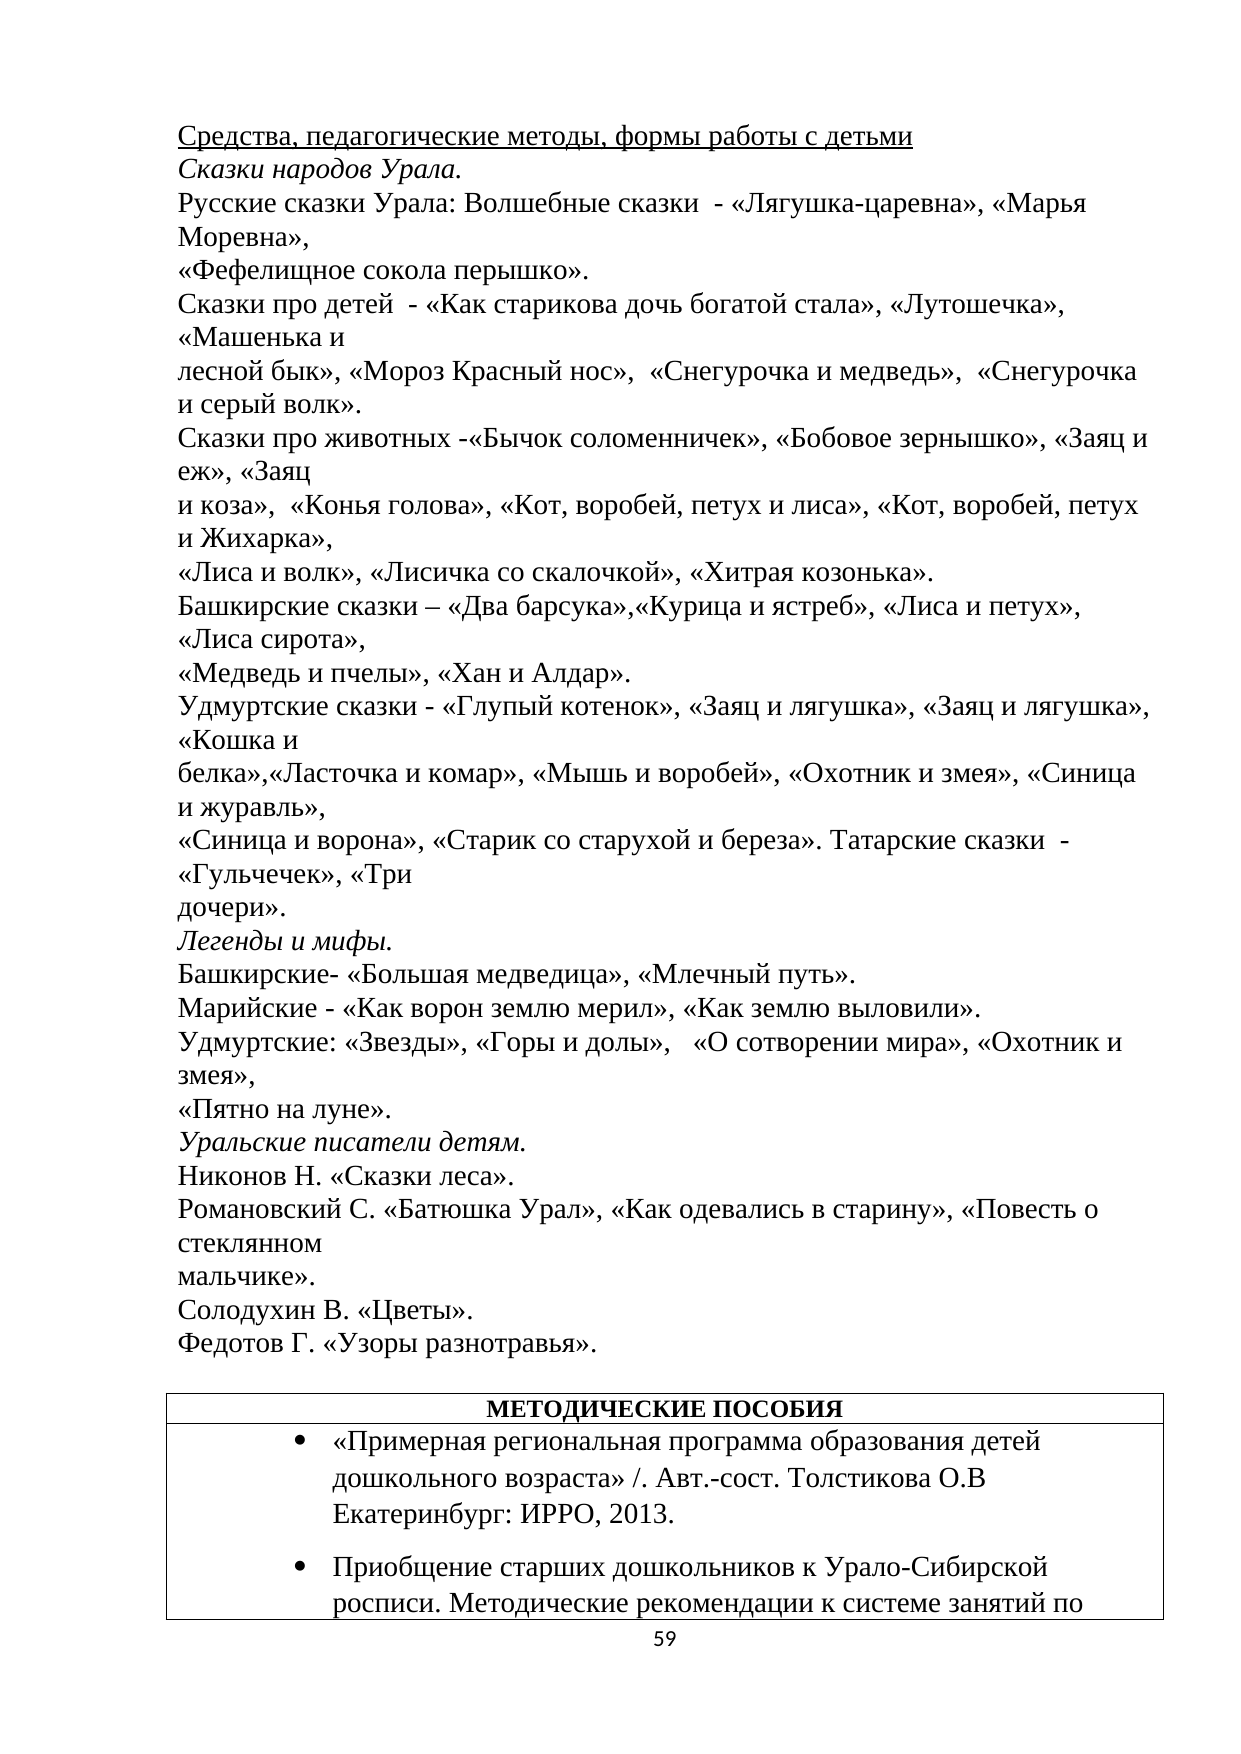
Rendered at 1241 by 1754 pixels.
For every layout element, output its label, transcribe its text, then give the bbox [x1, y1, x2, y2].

text Удмуртские сказки - «Глупый котенок», «Заяц и лягушка», «Заяц и лягушка», «Кошка и [177, 688, 1152, 755]
text Башкирские сказки – «Два барсука»,«Курица и ястреб», «Лиса и петух», «Лиса сирота», [177, 588, 1152, 655]
text Удмуртские: «Звезды», «Горы и долы», «О сотворении мира», «Охотник и змея», [177, 1024, 1152, 1091]
text и коза», «Конья голова», «Кот, воробей, петух и лиса», «Кот, воробей, петух и Жихарка», [177, 487, 1152, 554]
text Сказки про детей - «Как старикова дочь богатой стала», «Лутошечка», «Машенька и [177, 286, 1152, 353]
text Федотов Г. «Узоры разнотравья». [177, 1326, 1152, 1359]
text «Медведь и пчелы», «Хан и Алдар». [177, 655, 1152, 688]
text Марийские - «Как ворон землю мерил», «Как землю выловили». [177, 990, 1152, 1024]
text Сказки народов Урала. [177, 152, 1152, 185]
table_header МЕТОДИЧЕСКИЕ ПОСОБИЯ [167, 1394, 1163, 1422]
text Средства, педагогические методы, формы работы с детьми [177, 118, 1152, 152]
text Русские сказки Урала: Волшебные сказки - «Лягушка-царевна», «Марья Моревна», [177, 185, 1152, 252]
text «Пятно на луне». [177, 1091, 1152, 1124]
text «Фефелищное сокола перышко». [177, 252, 1152, 286]
text Никонов Н. «Сказки леса». [177, 1158, 1152, 1191]
text мальчике». [177, 1258, 1152, 1292]
text дочери». [177, 889, 1152, 923]
text лесной бык», «Мороз Красный нос», «Снегурочка и медведь», «Снегурочка и серый волк». [177, 353, 1152, 420]
text Уральские писатели детям. [177, 1124, 1152, 1158]
text Солодухин В. «Цветы». [177, 1292, 1152, 1326]
text белка»,«Ласточка и комар», «Мышь и воробей», «Охотник и змея», «Синица и журавль», [177, 755, 1152, 822]
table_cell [167, 1424, 1163, 1618]
text Романовский С. «Батюшка Урал», «Как одевались в старину», «Повесть о стеклянном [177, 1191, 1152, 1258]
text Легенды и мифы. [177, 923, 1152, 957]
text «Лиса и волк», «Лисичка со скалочкой», «Хитрая козонька». [177, 554, 1152, 588]
text Башкирские- «Большая медведица», «Млечный путь». [177, 957, 1152, 990]
text Сказки про животных -«Бычок соломенничек», «Бобовое зернышко», «Заяц и еж», «Заяц [177, 420, 1152, 487]
text «Синица и ворона», «Старик со старухой и береза». Татарские сказки - «Гульчечек», «Три [177, 822, 1152, 889]
